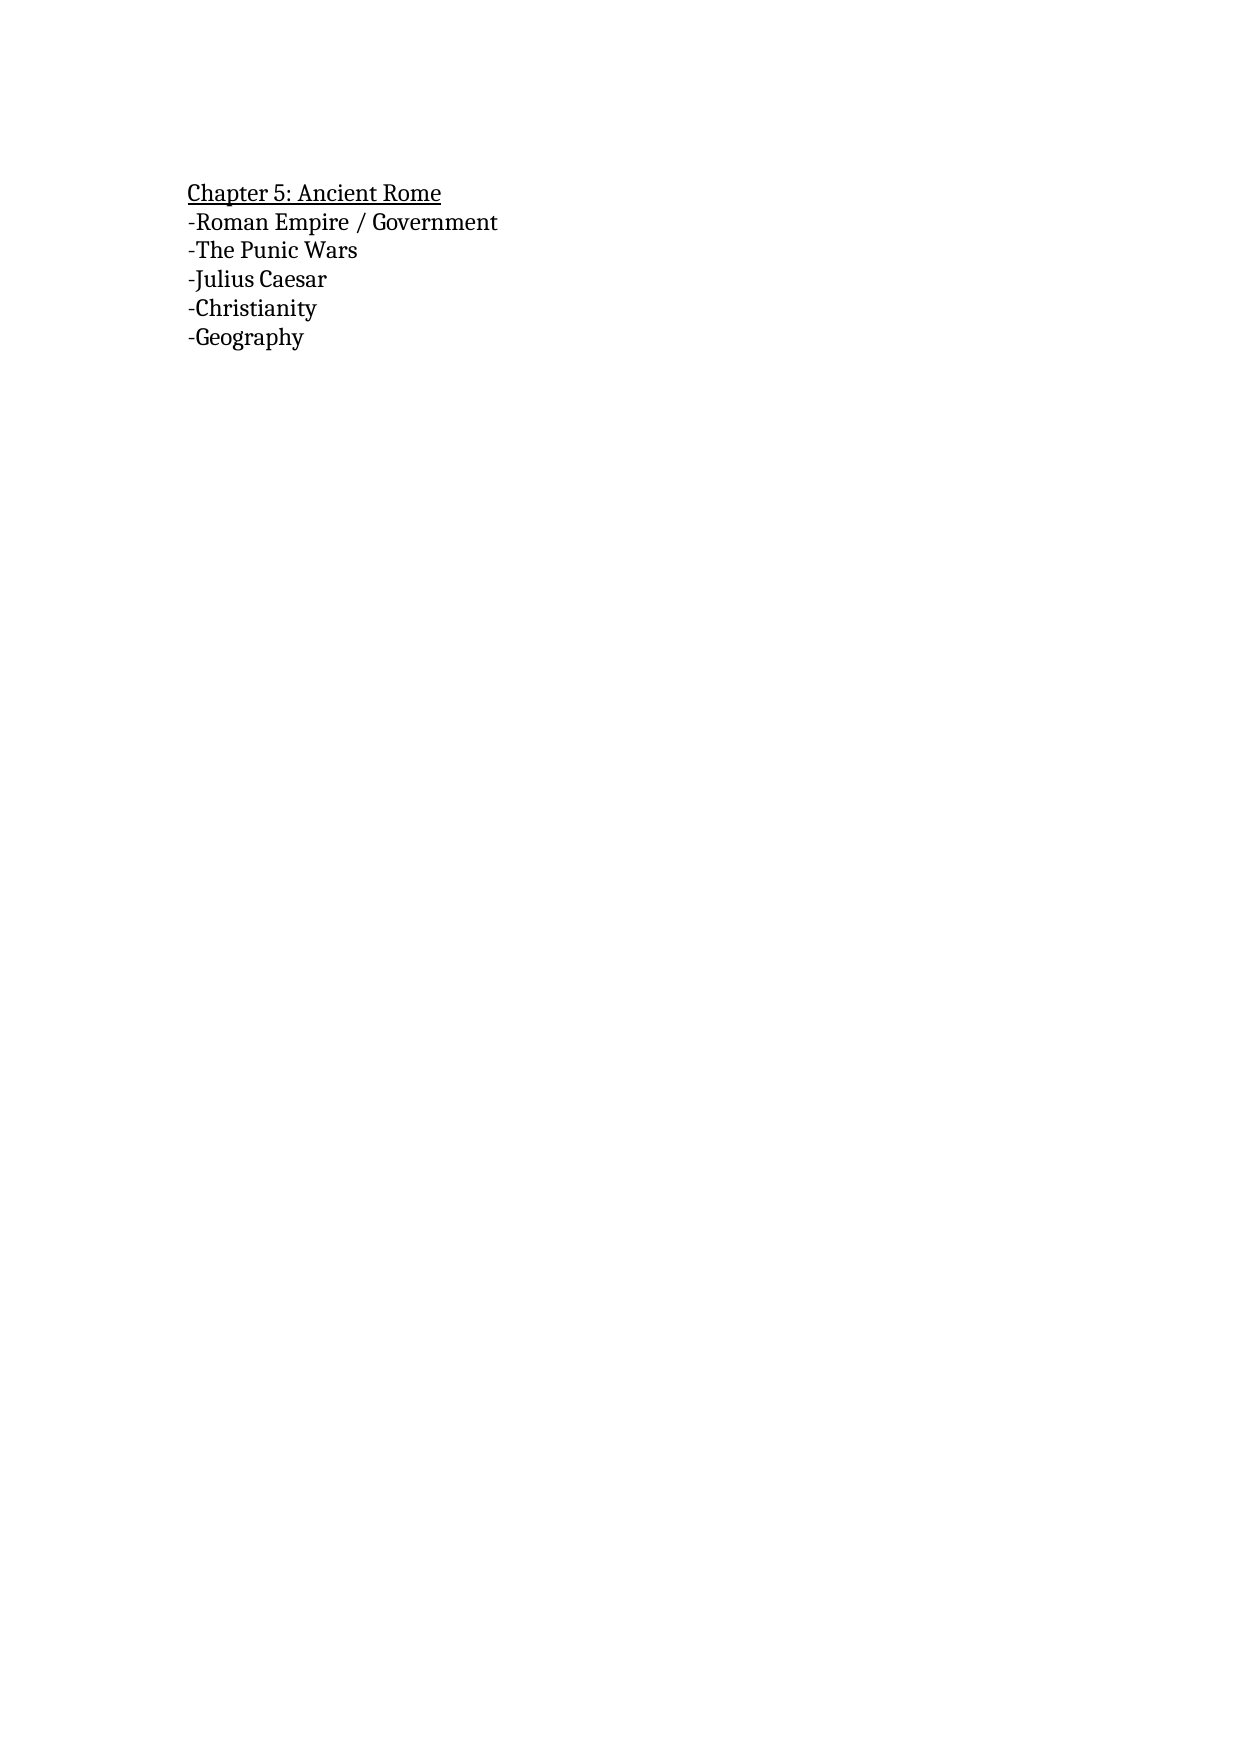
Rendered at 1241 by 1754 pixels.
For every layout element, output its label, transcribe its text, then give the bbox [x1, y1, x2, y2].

text -Julius Caesar [187, 265, 1053, 294]
text -Christianity [187, 294, 1053, 322]
text -Geography [187, 322, 1053, 351]
text -Roman Empire / Government [187, 207, 1053, 236]
text -The Punic Wars [187, 236, 1053, 265]
text Chapter 5: Ancient Rome [187, 179, 1053, 207]
